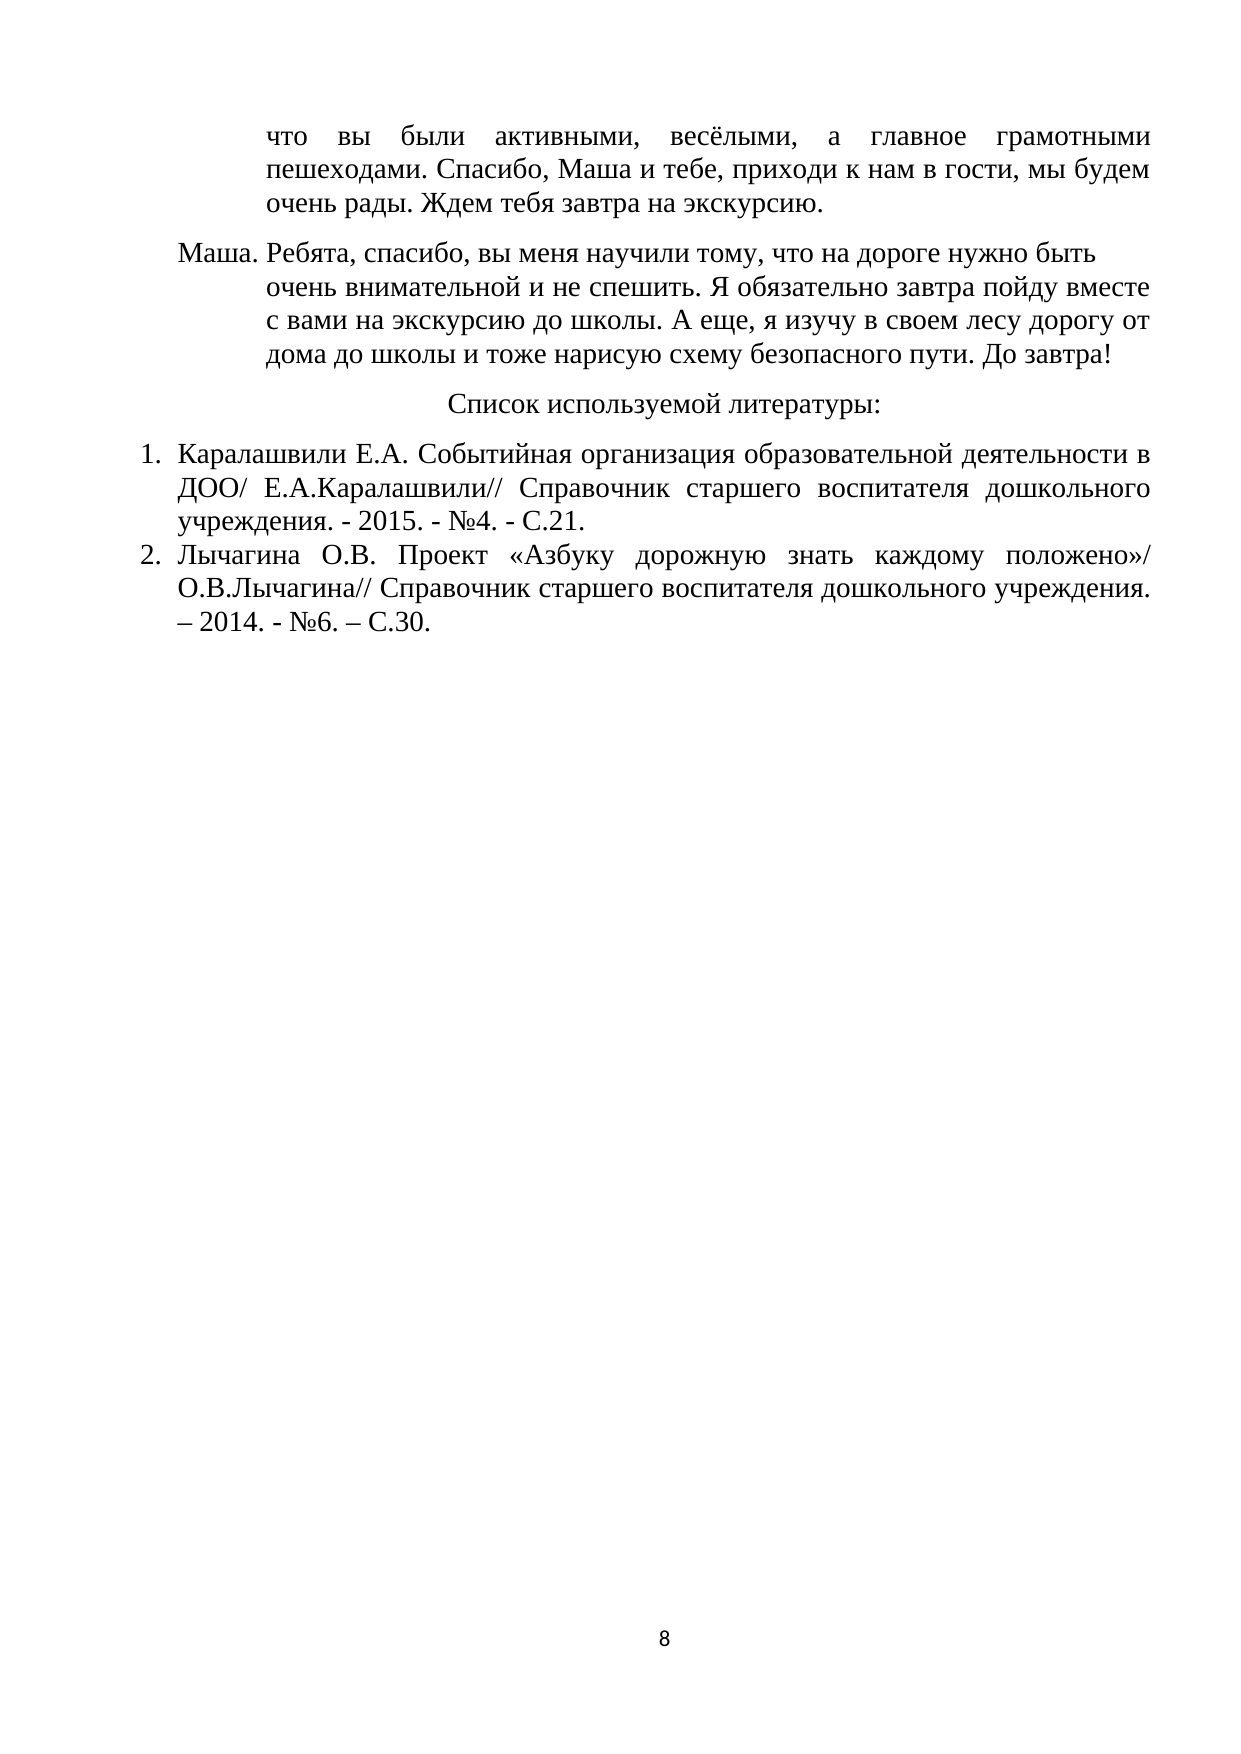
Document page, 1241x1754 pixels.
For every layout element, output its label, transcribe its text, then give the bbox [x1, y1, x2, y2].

list Лычагина О.В. Проект «Азбуку дорожную знать каждому положено»/ О.В.Лычагина// Справочник старшего воспитателя дошкольного учреждения. – 2014. - №6. – С.30. [140, 537, 1152, 638]
text очень внимательной и не спешить. Я обязательно завтра пойду вместе с вами на экскурсию до школы. А еще, я изучу в своем лесу дорогу от дома до школы и тоже нарисую схему безопасного пути. До завтра! [266, 269, 1152, 369]
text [266, 118, 1152, 219]
text Маша. Ребята, спасибо, вы меня научили тому, что на дороге нужно быть [177, 235, 1152, 269]
list Каралашвили Е.А. Событийная организация образовательной деятельности в ДОО/ Е.А.Каралашвили// Справочник старшего воспитателя дошкольного учреждения. - 2015. - №4. - С.21. [140, 436, 1152, 537]
text Список используемой литературы: [177, 386, 1152, 420]
